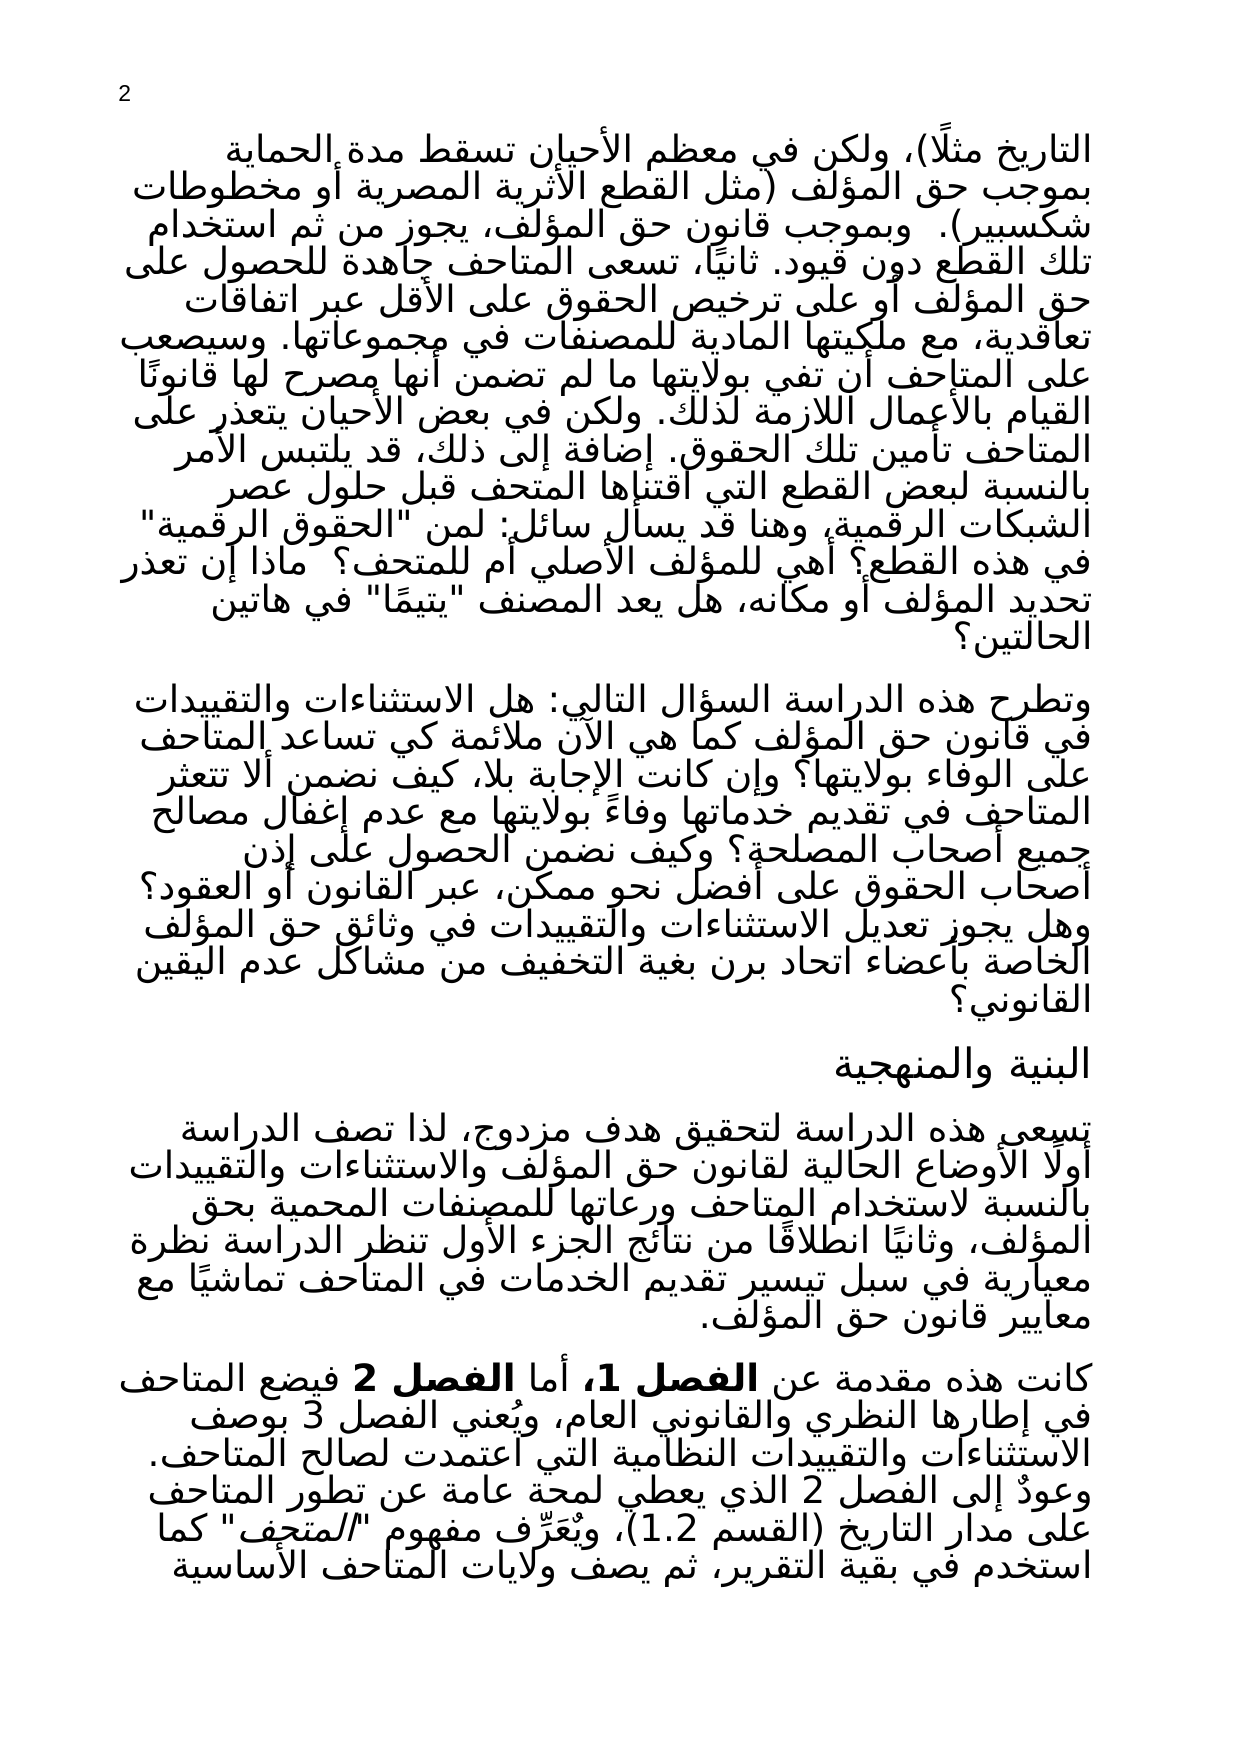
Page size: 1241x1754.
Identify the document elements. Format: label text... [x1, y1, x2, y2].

text تسعى هذه الدراسة لتحقيق هدف مزدوج، لذا تصف الدراسة أولًا الأوضاع الحالية لقانون حق المؤلف والاستثناءات والتقييدات بالنسبة لاستخدام المتاحف ورعاتها للمصنفات المحمية بحق المؤلف، وثانيًا انطلاقًا من نتائج الجزء الأول تنظر الدراسة نظرة معيارية في سبل تيسير تقديم الخدمات في المتاحف تماشيًا مع معايير قانون حق المؤلف. [118, 1111, 1092, 1336]
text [118, 1361, 1092, 1586]
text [118, 132, 1092, 657]
subtitle البنية والمنهجية [118, 1045, 1092, 1086]
text وتطرح هذه الدراسة السؤال التالي: هل الاستثناءات والتقييدات في قانون حق المؤلف كما هي الآن ملائمة كي تساعد المتاحف على الوفاء بولايتها؟ وإن كانت الإجابة بلا، كيف نضمن ألا تتعثر المتاحف في تقديم خدماتها وفاءً بولايتها مع عدم إغفال مصالح جميع أصحاب المصلحة؟ وكيف نضمن الحصول على إذن أصحاب الحقوق على أفضل نحو ممكن، عبر القانون أو العقود؟ وهل يجوز تعديل الاستثناءات والتقييدات في وثائق حق المؤلف الخاصة بأعضاء اتحاد برن بغية التخفيف من مشاكل عدم اليقين القانوني؟ [118, 682, 1092, 1020]
